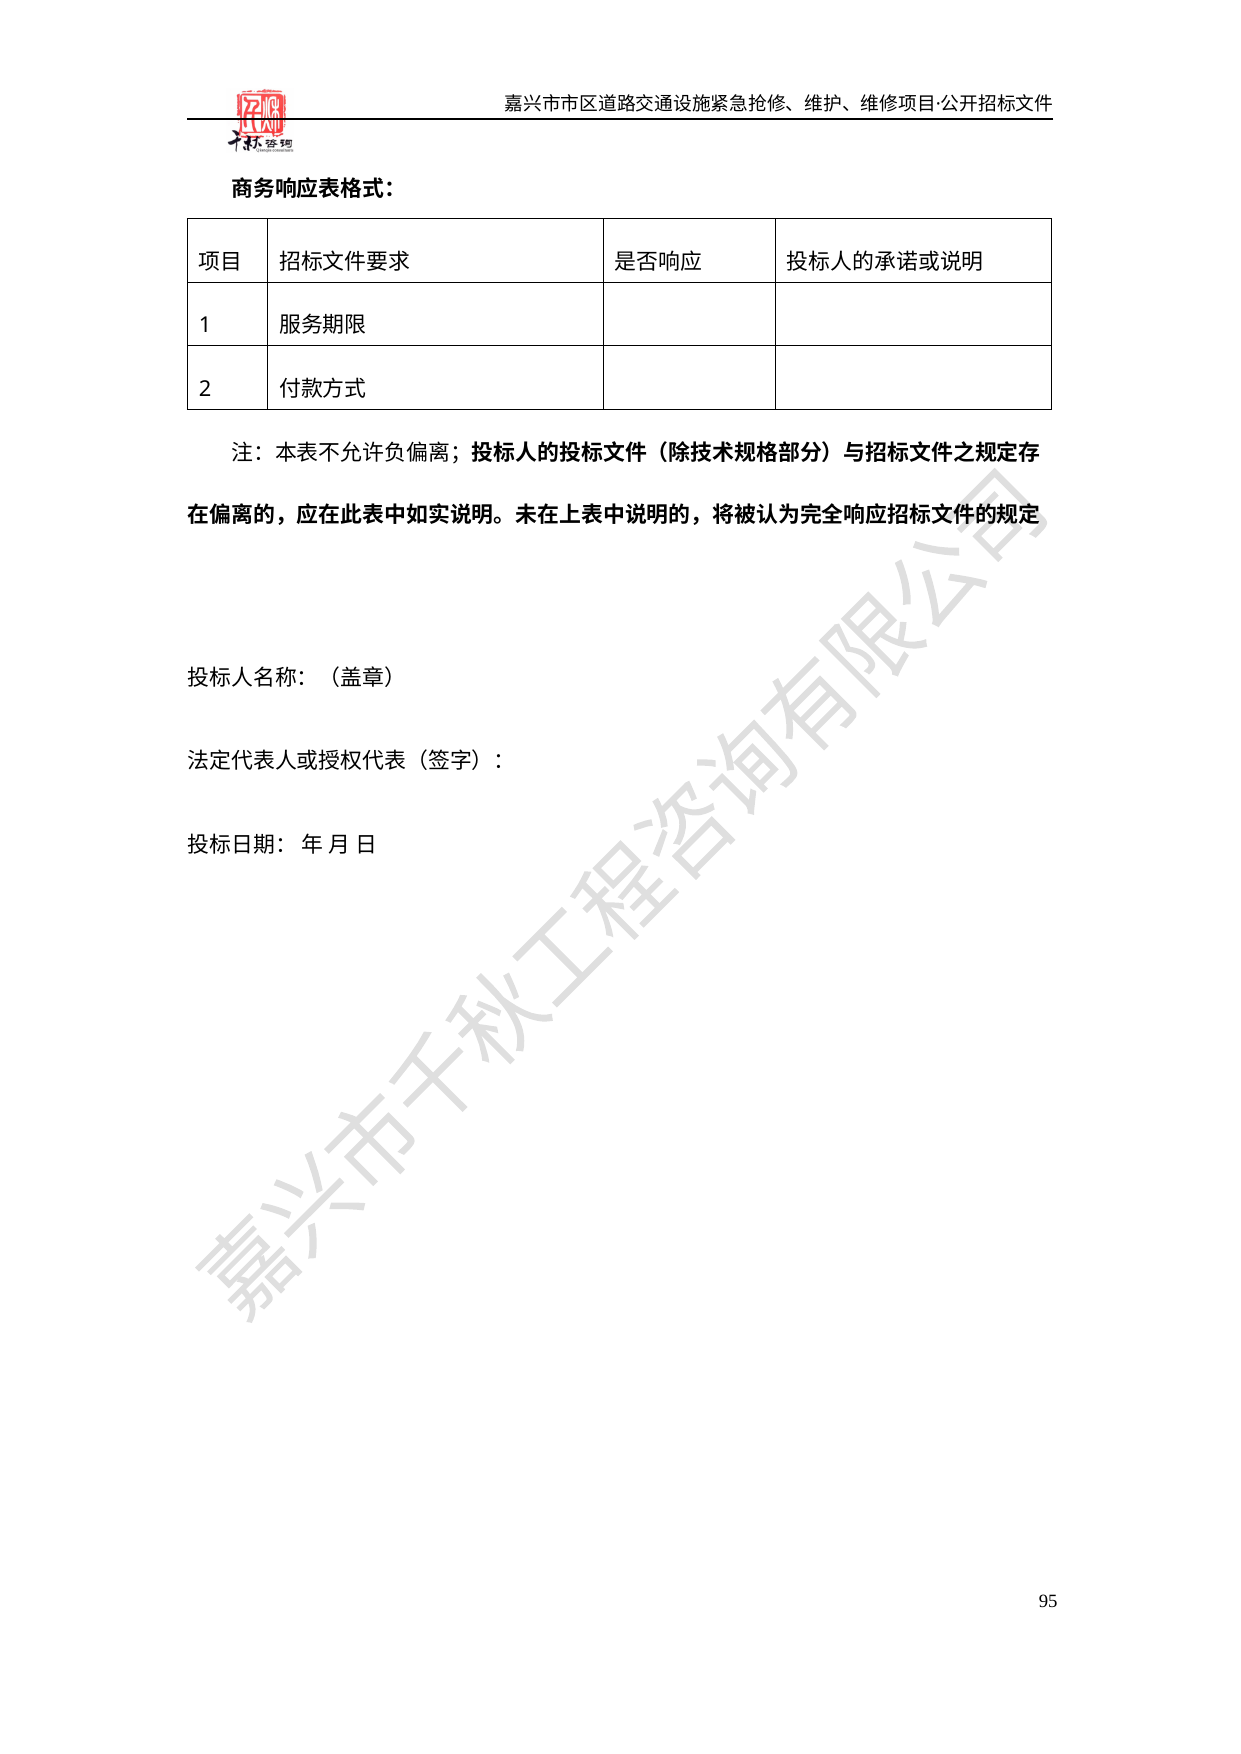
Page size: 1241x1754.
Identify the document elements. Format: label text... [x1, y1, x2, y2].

text 投标日期： 年 月 日 [377, 827, 1053, 859]
table_cell [776, 283, 1051, 345]
table_header 投标人的承诺或说明 [776, 219, 1051, 282]
table_cell [776, 346, 1051, 409]
table_cell [604, 346, 775, 409]
table_header 是否响应 [604, 219, 775, 282]
table_cell 1 [188, 283, 267, 345]
table_cell [604, 283, 775, 345]
text 投标人名称：（盖章） [406, 660, 1053, 692]
text 法定代表人或授权代表（签字）： [187, 743, 1053, 775]
picture [226, 88, 294, 118]
picture [226, 120, 294, 153]
text 商务响应表格式： [187, 171, 1053, 202]
table_header 项目 [188, 219, 267, 282]
table_header 招标文件要求 [268, 219, 603, 282]
table_cell 2 [188, 346, 267, 409]
table_cell 服务期限 [268, 283, 603, 345]
text 注：本表不允许负偏离；投标人的投标文件（除技术规格部分）与招标文件之规定存在偏离的，应在此表中如实说明。未在上表中说明的，将被认为完全响应招标文件的规定 [187, 410, 1053, 535]
table_cell 付款方式 [268, 346, 603, 409]
